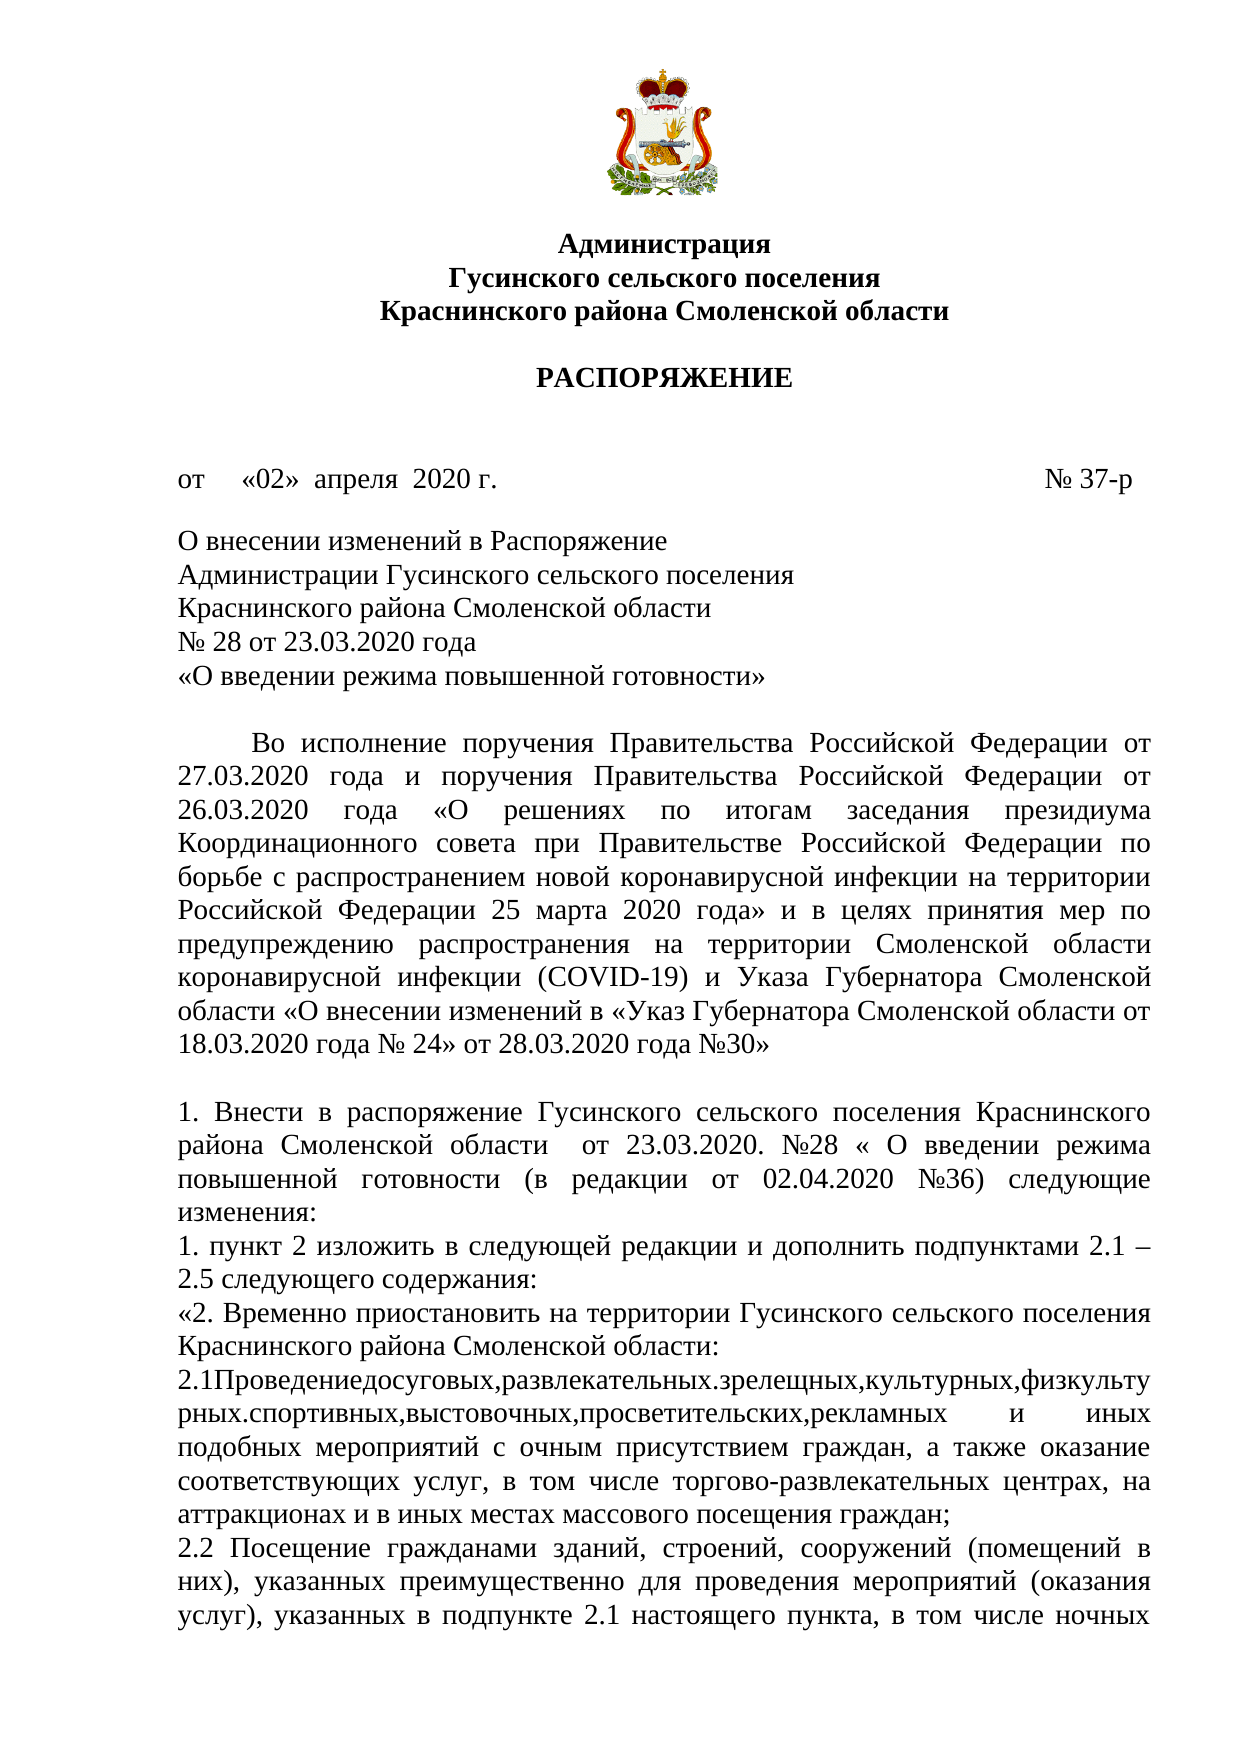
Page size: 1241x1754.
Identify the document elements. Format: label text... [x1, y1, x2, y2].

picture [605, 67, 718, 196]
text Краснинского района Смоленской области [177, 591, 1152, 624]
text от «02» апреля 2020 г. № 37-р [177, 461, 1152, 495]
text «О введении режима повышенной готовности» [177, 658, 1152, 691]
text Во исполнение поручения Правительства Российской Федерации от 27.03.2020 года и поручения Правительства Российской Федерации от 26.03.2020 года «О решениях по итогам заседания президиума Координационного совета при Правительстве Российской Федерации по борьбе с распространением новой коронавирусной инфекции на территории Российской Федерации 25 марта 2020 года» и в целях принятия мер по предупреждению распространения на территории Смоленской области коронавирусной инфекции (COVID-19) и Указа Губернатора Смоленской области «О внесении изменений в «Указ Губернатора Смоленской области от 18.03.2020 года № 24» от 28.03.2020 года №30» [177, 725, 1152, 1060]
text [177, 1530, 1152, 1630]
text 1. пункт 2 изложить в следующей редакции и дополнить подпунктами 2.1 – 2.5 следующего содержания: [177, 1228, 1152, 1295]
text 1. Внести в распоряжение Гусинского сельского поселения Краснинского района Смоленской области от 23.03.2020. №28 « О введении режима повышенной готовности (в редакции от 02.04.2020 №36) следующие изменения: [177, 1094, 1152, 1228]
text Администрации Гусинского сельского поселения [177, 557, 1152, 591]
text РАСПОРЯЖЕНИЕ [177, 361, 1152, 394]
text О внесении изменений в Распоряжение [177, 523, 1152, 557]
text Администрация [177, 226, 1152, 260]
text «2. Временно приостановить на территории Гусинского сельского поселения Краснинского района Смоленской области: [177, 1295, 1152, 1362]
text № 28 от 23.03.2020 года [177, 624, 1152, 658]
text Краснинского района Смоленской области [177, 293, 1152, 327]
text 2.1Проведениедосуговых,развлекательных.зрелещных,культурных,физкультурных.спортивных,выстовочных,просветительских,рекламных и иных подобных мероприятий с очным присутствием граждан, а также оказание соответствующих услуг, в том числе торгово-развлекательных центрах, на аттракционах и в иных местах массового посещения граждан; [177, 1362, 1152, 1530]
text Гусинского сельского поселения [177, 260, 1152, 293]
